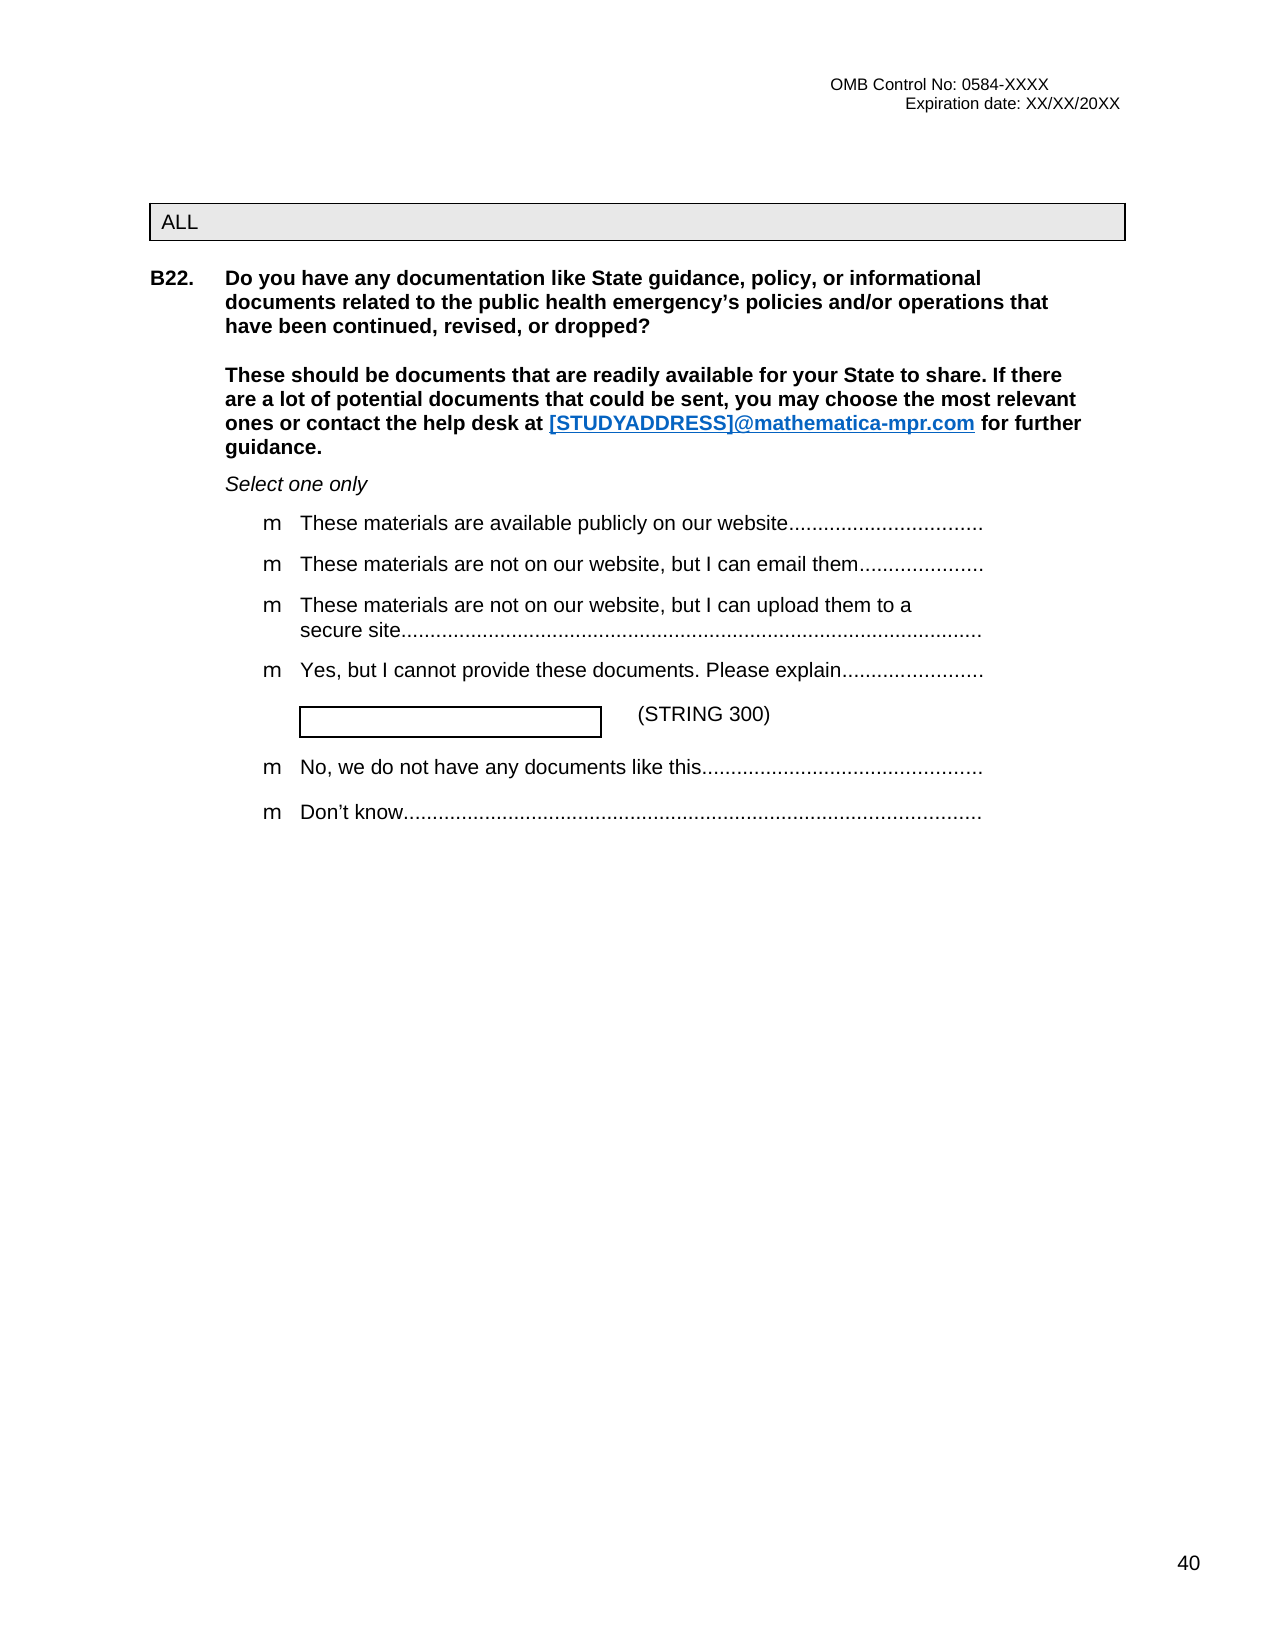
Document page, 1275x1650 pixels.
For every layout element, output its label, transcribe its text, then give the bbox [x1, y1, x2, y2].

text m These materials are not on our website, but I can upload them to a secure site 3 [262, 590, 956, 642]
text m Don’t know d [262, 797, 956, 825]
table_header ALL [151, 204, 1124, 240]
text (STRING 300) [225, 700, 1125, 727]
text m Yes, but I cannot provide these documents. Please explain 4 [262, 655, 956, 683]
text B22. Do you have any documentation like State guidance, policy, or informational documents related to the public health emergency’s policies and/or operations that have been continued, revised, or dropped? [150, 266, 1087, 338]
text m No, we do not have any documents like this 5 [262, 752, 956, 780]
text Select one only [225, 471, 1181, 495]
text These should be documents that are readily available for your State to share. If there are a lot of potential documents that could be sent, you may choose the most relevant ones or contact the help desk at [STUDYADDRESS]@mathematica-mpr.com for further guidance. [150, 363, 1087, 459]
text m These materials are not on our website, but I can email them 2 [262, 549, 956, 577]
text m These materials are available publicly on our website 1 [262, 508, 956, 536]
